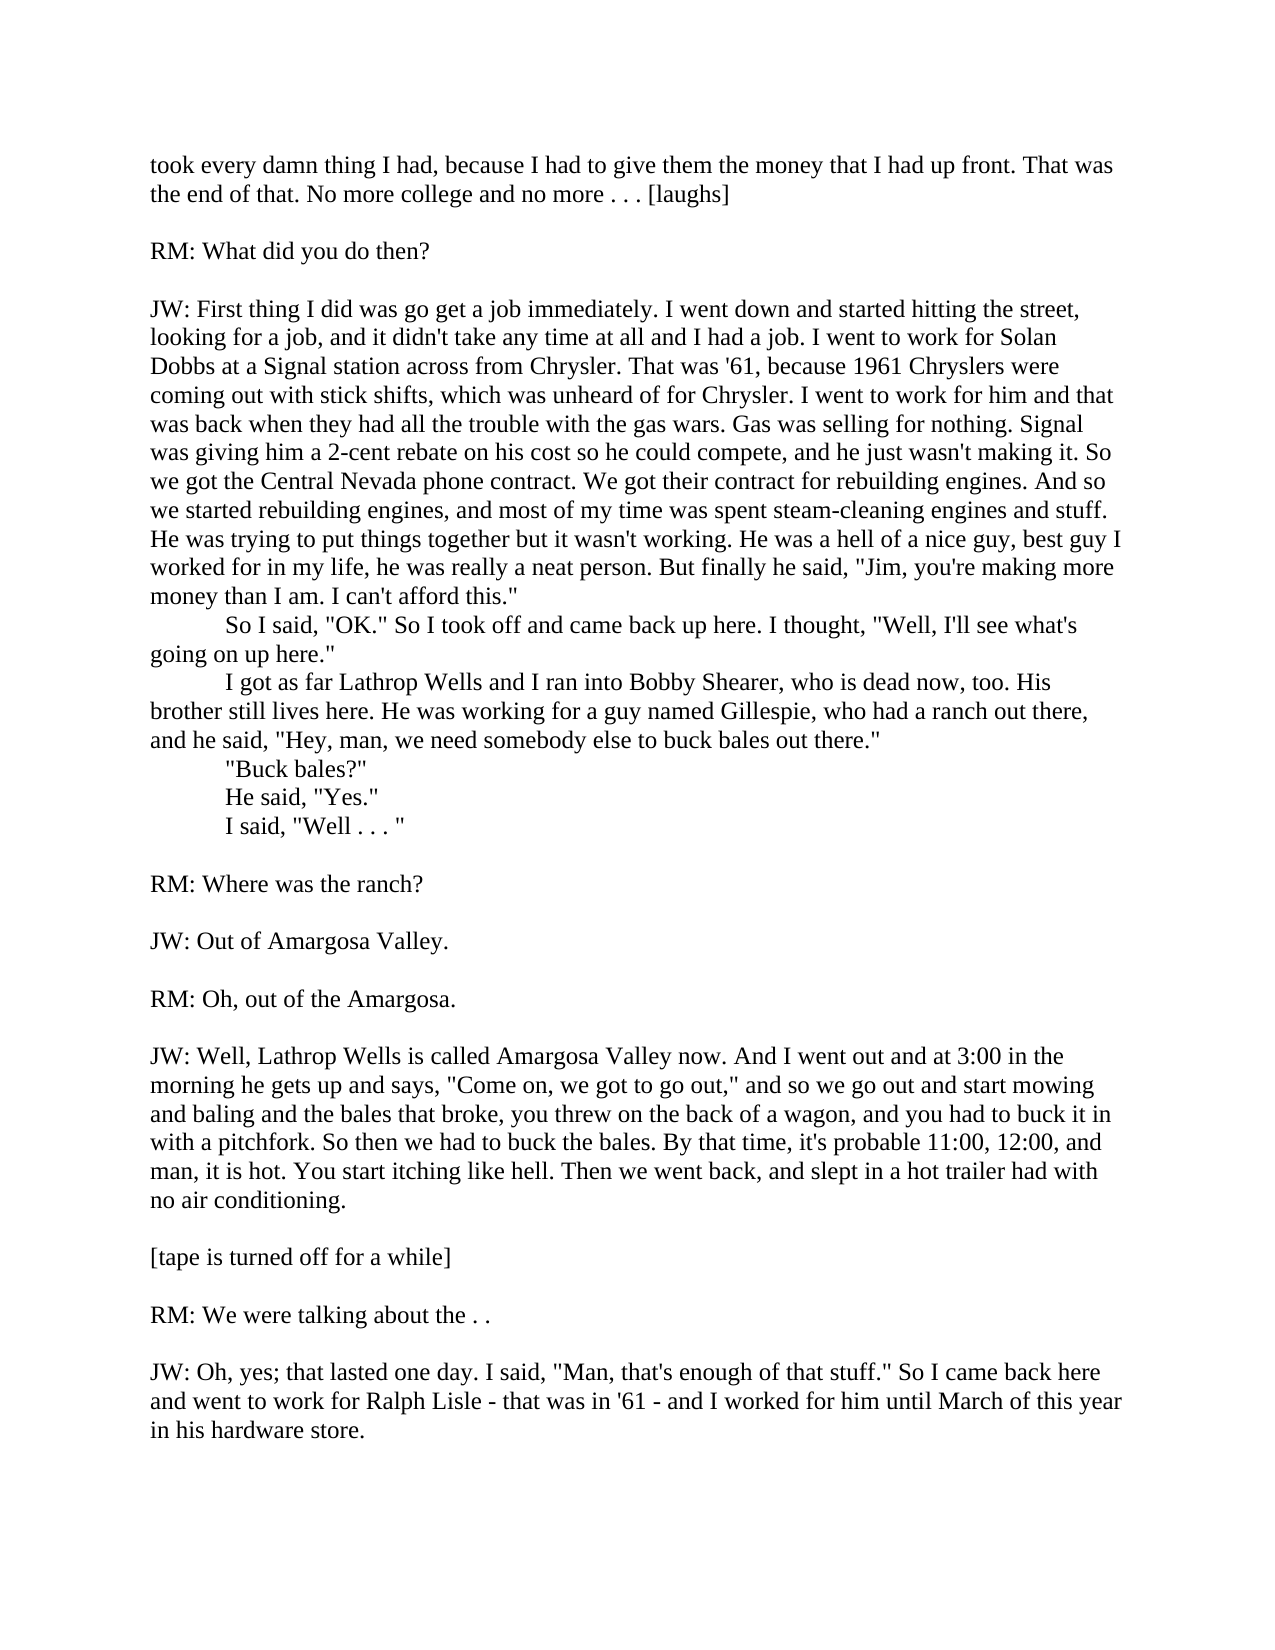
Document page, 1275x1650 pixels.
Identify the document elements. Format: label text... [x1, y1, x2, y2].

text RM: We were talking about the . . [150, 1300, 1125, 1329]
text I said, "Well . . . " [150, 811, 1125, 840]
text RM: Oh, out of the Amargosa. [150, 984, 1125, 1012]
text RM: Where was the ranch? [150, 869, 1125, 897]
text JW: Oh, yes; that lasted one day. I said, "Man, that's enough of that stuff." So I came back here and went to work for Ralph Lisle - that was in '61 - and I worked for him until March of this year in his hardware store. [150, 1357, 1125, 1444]
text [tape is turned off for a while] [150, 1242, 1125, 1271]
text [150, 150, 1125, 207]
text JW: First thing I did was go get a job immediately. I went down and started hitting the street, looking for a job, and it didn't take any time at all and I had a job. I went to work for Solan Dobbs at a Signal station across from Chrysler. That was '61, because 1961 Chryslers were coming out with stick shifts, which was unheard of for Chrysler. I went to work for him and that was back when they had all the trouble with the gas wars. Gas was selling for nothing. Signal was giving him a 2-cent rebate on his cost so he could compete, and he just wasn't making it. So we got the Central Nevada phone contract. We got their contract for rebuilding engines. And so we started rebuilding engines, and most of my time was spent steam-cleaning engines and stuff. He was trying to put things together but it wasn't working. He was a hell of a nice guy, best guy I worked for in my life, he was really a neat person. But finally he said, "Jim, you're making more money than I am. I can't afford this." [150, 294, 1125, 610]
text "Buck bales?" [150, 754, 1125, 782]
text He said, "Yes." [150, 782, 1125, 811]
text JW: Out of Amargosa Valley. [150, 926, 1125, 955]
text So I said, "OK." So I took off and came back up here. I thought, "Well, I'll see what's going on up here." [150, 610, 1125, 667]
text I got as far Lathrop Wells and I ran into Bobby Shearer, who is dead now, too. His brother still lives here. He was working for a guy named Gillespie, who had a ranch out there, and he said, "Hey, man, we need somebody else to buck bales out there." [150, 667, 1125, 754]
text RM: What did you do then? [150, 236, 1125, 265]
text JW: Well, Lathrop Wells is called Amargosa Valley now. And I went out and at 3:00 in the morning he gets up and says, "Come on, we got to go out," and so we go out and start mowing and baling and the bales that broke, you threw on the back of a wagon, and you had to buck it in with a pitchfork. So then we had to buck the bales. By that time, it's probable 11:00, 12:00, and man, it is hot. You start itching like hell. Then we went back, and slept in a hot trailer had with no air conditioning. [150, 1041, 1125, 1214]
